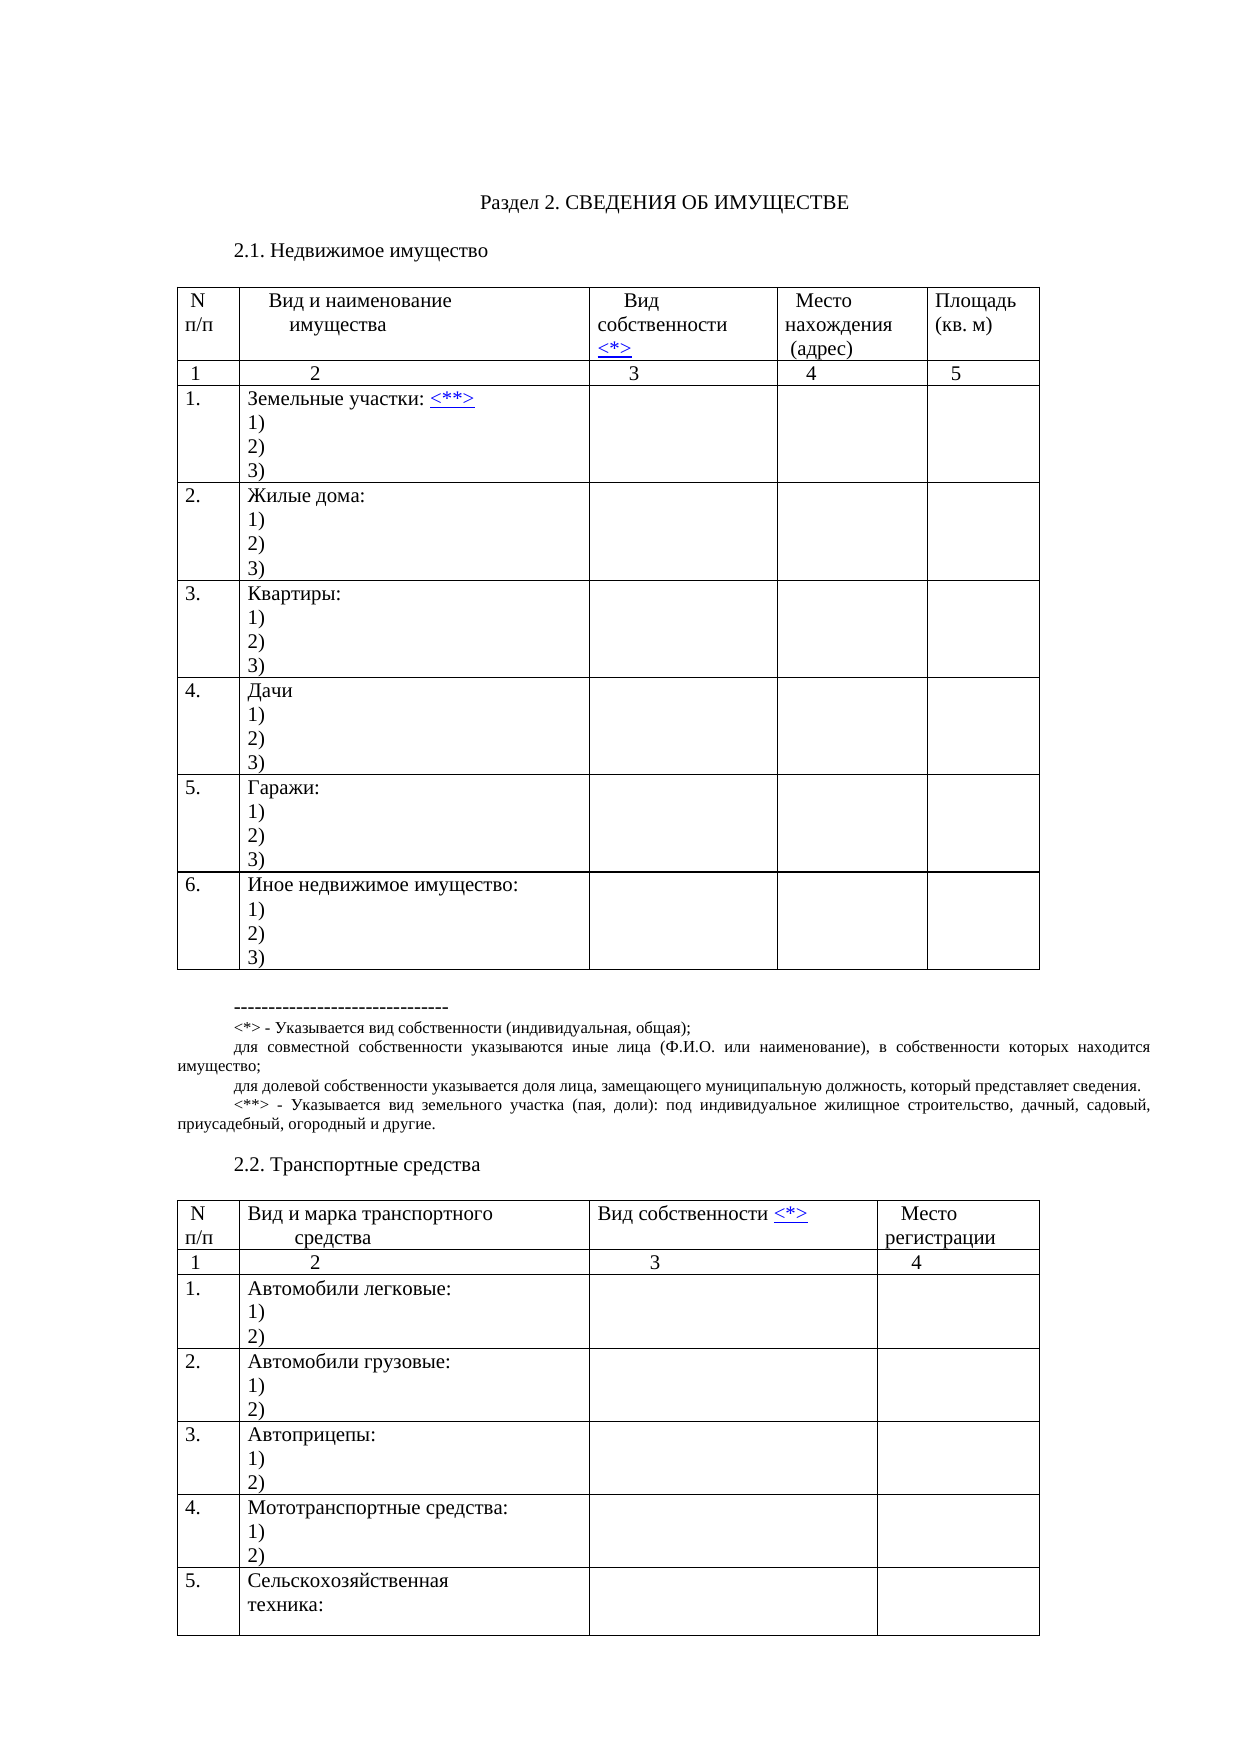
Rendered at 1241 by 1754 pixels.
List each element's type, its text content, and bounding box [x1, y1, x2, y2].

table_cell [590, 1349, 877, 1421]
text <**> - Указывается вид земельного участка (пая, доли): под индивидуальное жилищное строительство, дачный, садовый, приусадебный, огородный и другие. [177, 1094, 1152, 1133]
table_cell [878, 1495, 1039, 1567]
table_cell 3. [178, 581, 239, 677]
table_cell [928, 483, 1039, 579]
table_cell [878, 1568, 1039, 1635]
table_cell 3. [178, 1422, 239, 1494]
table_cell 3 [590, 1250, 877, 1274]
table_cell [878, 1349, 1039, 1421]
table_header Место нахождения (адрес) [778, 288, 927, 360]
table_cell 4 [878, 1250, 1039, 1274]
table_cell [590, 1495, 877, 1567]
table_cell Гаражи: 1) 2) 3) [240, 775, 589, 871]
table_cell [590, 1422, 877, 1494]
table_header Вид и марка транспортного средства [240, 1201, 589, 1249]
table_cell Дачи 1) 2) 3) [240, 678, 589, 774]
table_cell [590, 483, 777, 579]
text Раздел 2. СВЕДЕНИЯ ОБ ИМУЩЕСТВЕ [177, 190, 1152, 214]
table_header N п/п [178, 1201, 239, 1249]
text <*> - Указывается вид собственности (индивидуальная, общая); [177, 1018, 1152, 1037]
table_cell [778, 483, 927, 579]
table_cell [928, 873, 1039, 969]
table_cell [878, 1422, 1039, 1494]
table_cell 2. [178, 483, 239, 579]
table_cell 1 [178, 361, 239, 385]
table_cell 1. [178, 386, 239, 482]
table_cell Земельные участки: <**> 1) 2) 3) [240, 386, 589, 482]
table_header N п/п [178, 288, 239, 360]
table_cell [778, 581, 927, 677]
table_cell Квартиры: 1) 2) 3) [240, 581, 589, 677]
text для долевой собственности указывается доля лица, замещающего муниципальную должность, который представляет сведения. [177, 1075, 1152, 1094]
table_cell [590, 873, 777, 969]
table_cell 5. [178, 775, 239, 871]
table_cell [590, 581, 777, 677]
table_cell 6. [178, 873, 239, 969]
table_cell Мототранспортные средства: 1) 2) [240, 1495, 589, 1567]
text 2.1. Недвижимое имущество [177, 238, 1152, 262]
table_header Место регистрации [878, 1201, 1039, 1249]
table_cell [590, 775, 777, 871]
table_cell Иное недвижимое имущество: 1) 2) 3) [240, 873, 589, 969]
table_cell [590, 678, 777, 774]
text для совместной собственности указываются иные лица (Ф.И.О. или наименование), в собственности которых находится имущество; [177, 1037, 1152, 1075]
text ------------------------------- [177, 994, 1152, 1018]
table_cell Автомобили грузовые: 1) 2) [240, 1349, 589, 1421]
table_cell [778, 873, 927, 969]
table_cell 4 [778, 361, 927, 385]
table_cell [928, 775, 1039, 871]
table_cell [590, 386, 777, 482]
table_cell [878, 1275, 1039, 1348]
table_cell 1. [178, 1275, 239, 1348]
table_cell 5. [178, 1568, 239, 1635]
table_cell 2 [240, 361, 589, 385]
table_cell Жилые дома: 1) 2) 3) [240, 483, 589, 579]
table_cell [778, 678, 927, 774]
table_cell 4. [178, 1495, 239, 1567]
table_header Площадь (кв. м) [928, 288, 1039, 360]
table_cell [778, 775, 927, 871]
table_cell 2 [240, 1250, 589, 1274]
table_cell 4. [178, 678, 239, 774]
table_cell [928, 386, 1039, 482]
table_cell 2. [178, 1349, 239, 1421]
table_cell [240, 1568, 589, 1635]
table_cell [778, 386, 927, 482]
table_header Вид собственности <*> [590, 1201, 877, 1249]
table_header Вид и наименование имущества [240, 288, 589, 360]
table_cell Автоприцепы: 1) 2) [240, 1422, 589, 1494]
table_cell 1 [178, 1250, 239, 1274]
table_cell Автомобили легковые: 1) 2) [240, 1275, 589, 1348]
table_cell [590, 1568, 877, 1635]
table_cell [928, 678, 1039, 774]
table_cell 3 [590, 361, 777, 385]
table_cell [590, 1275, 877, 1348]
table_cell [928, 581, 1039, 677]
table_cell 5 [928, 361, 1039, 385]
text 2.2. Транспортные средства [177, 1152, 1152, 1176]
table_header Вид собственности <*> [590, 288, 777, 360]
